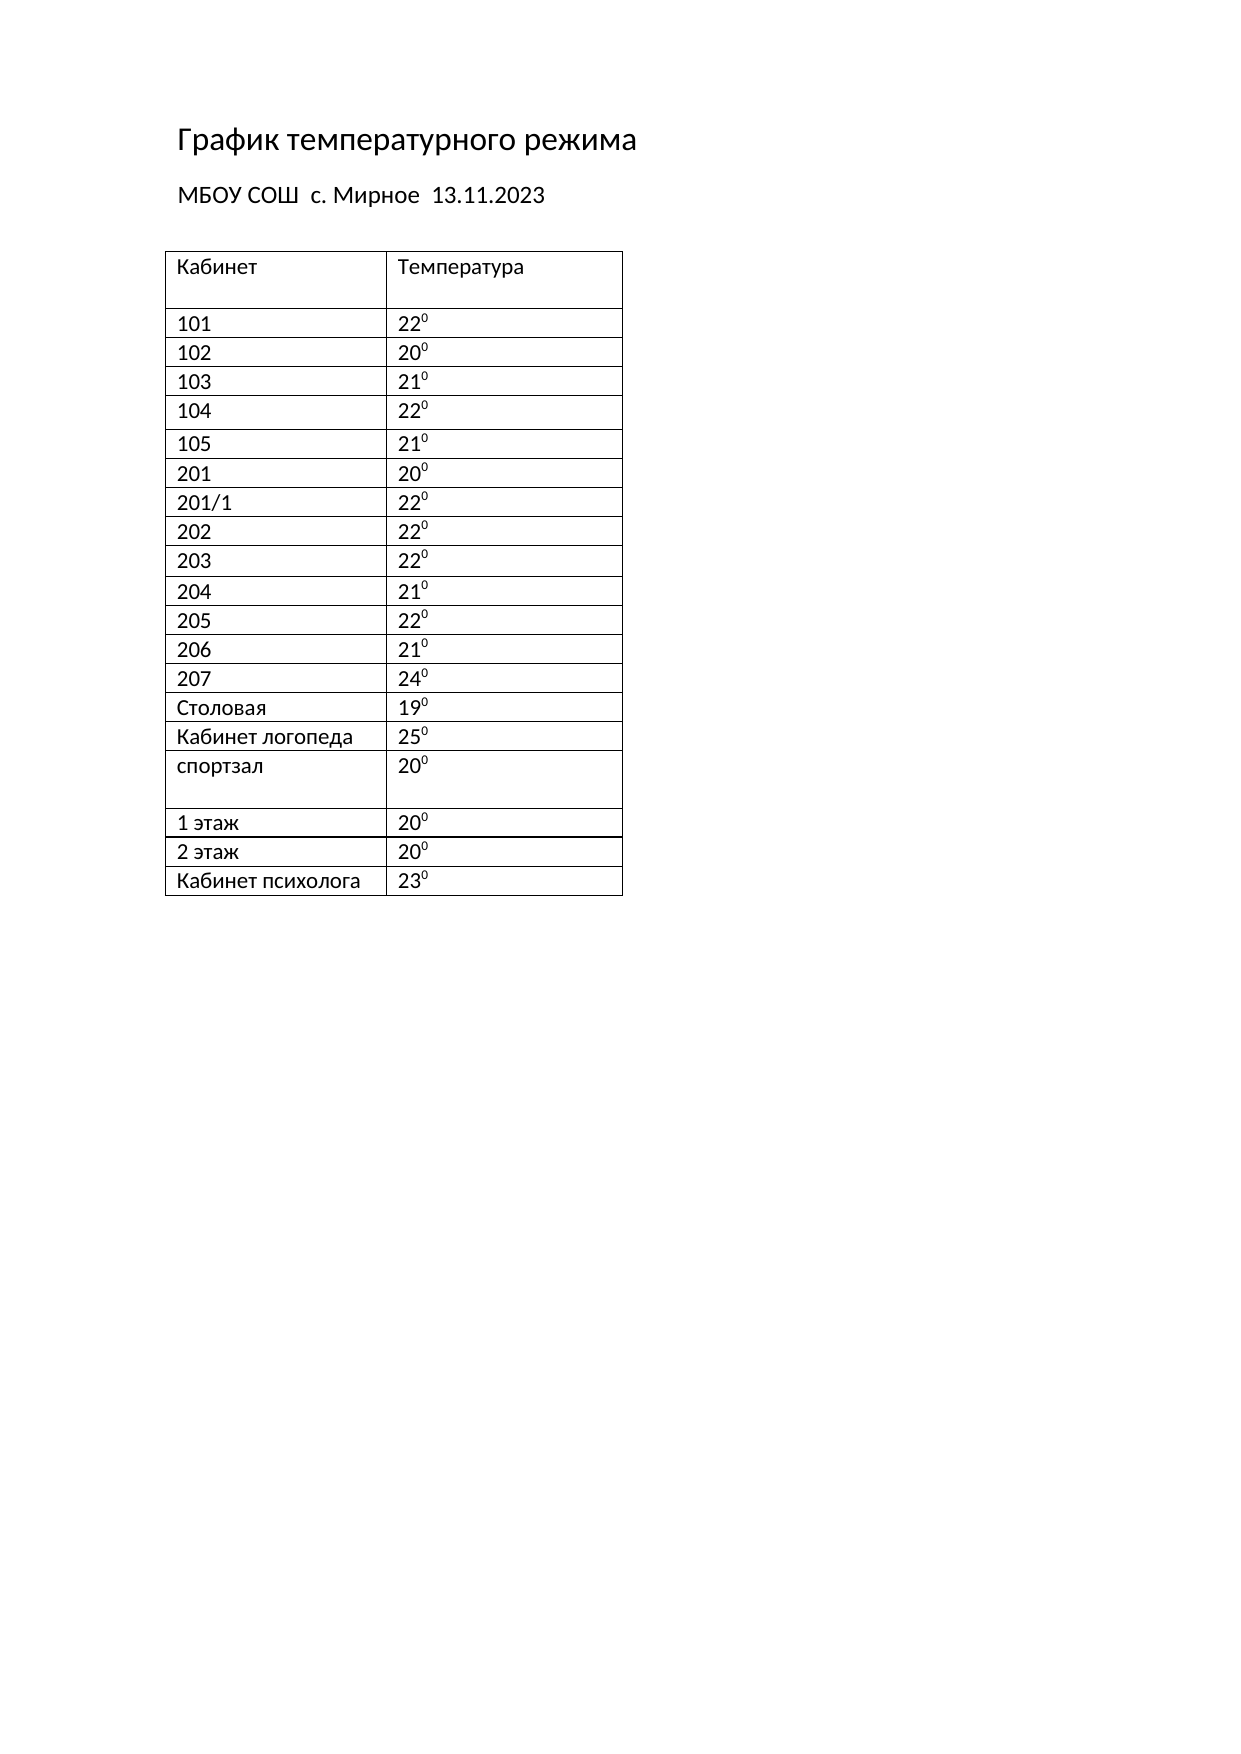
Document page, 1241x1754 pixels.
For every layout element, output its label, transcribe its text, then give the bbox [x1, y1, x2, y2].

table_cell 206 [166, 635, 386, 663]
table_cell 210 [387, 577, 622, 605]
table_cell 220 [387, 517, 622, 545]
table_cell 210 [387, 367, 622, 395]
table_cell 220 [387, 546, 622, 576]
table_cell 203 [166, 546, 386, 576]
table_cell 210 [387, 635, 622, 663]
table_cell 101 [166, 309, 386, 337]
table_cell 200 [387, 809, 622, 836]
table_cell 102 [166, 338, 386, 366]
table_cell 200 [387, 459, 622, 487]
table_cell 200 [387, 838, 622, 866]
table_cell 220 [387, 606, 622, 634]
table_cell 250 [387, 722, 622, 750]
table_cell 2 этаж [166, 838, 386, 866]
table_cell 220 [387, 396, 622, 428]
table_cell 220 [387, 488, 622, 516]
text МБОУ СОШ с. Мирное 13.11.2023 [177, 179, 1152, 209]
table_cell 205 [166, 606, 386, 634]
table_cell 210 [387, 430, 622, 458]
table_cell 104 [166, 396, 386, 428]
table_cell Кабинет психолога [166, 867, 386, 894]
table_cell 190 [387, 693, 622, 721]
table_cell 200 [387, 751, 622, 807]
table_cell 230 [387, 867, 622, 894]
table_cell 204 [166, 577, 386, 605]
table_cell 220 [387, 309, 622, 337]
table_cell 1 этаж [166, 809, 386, 836]
table_cell 207 [166, 664, 386, 692]
table_header Температура [387, 252, 622, 308]
table_cell Кабинет логопеда [166, 722, 386, 750]
table_header Кабинет [166, 252, 386, 308]
table_cell Столовая [166, 693, 386, 721]
text График температурного режима [177, 118, 1152, 159]
table_cell 105 [166, 430, 386, 458]
table_cell спортзал [166, 751, 386, 807]
table_cell 201 [166, 459, 386, 487]
table_cell 103 [166, 367, 386, 395]
table_cell 200 [387, 338, 622, 366]
table_cell 202 [166, 517, 386, 545]
table_cell 201/1 [166, 488, 386, 516]
table_cell 240 [387, 664, 622, 692]
